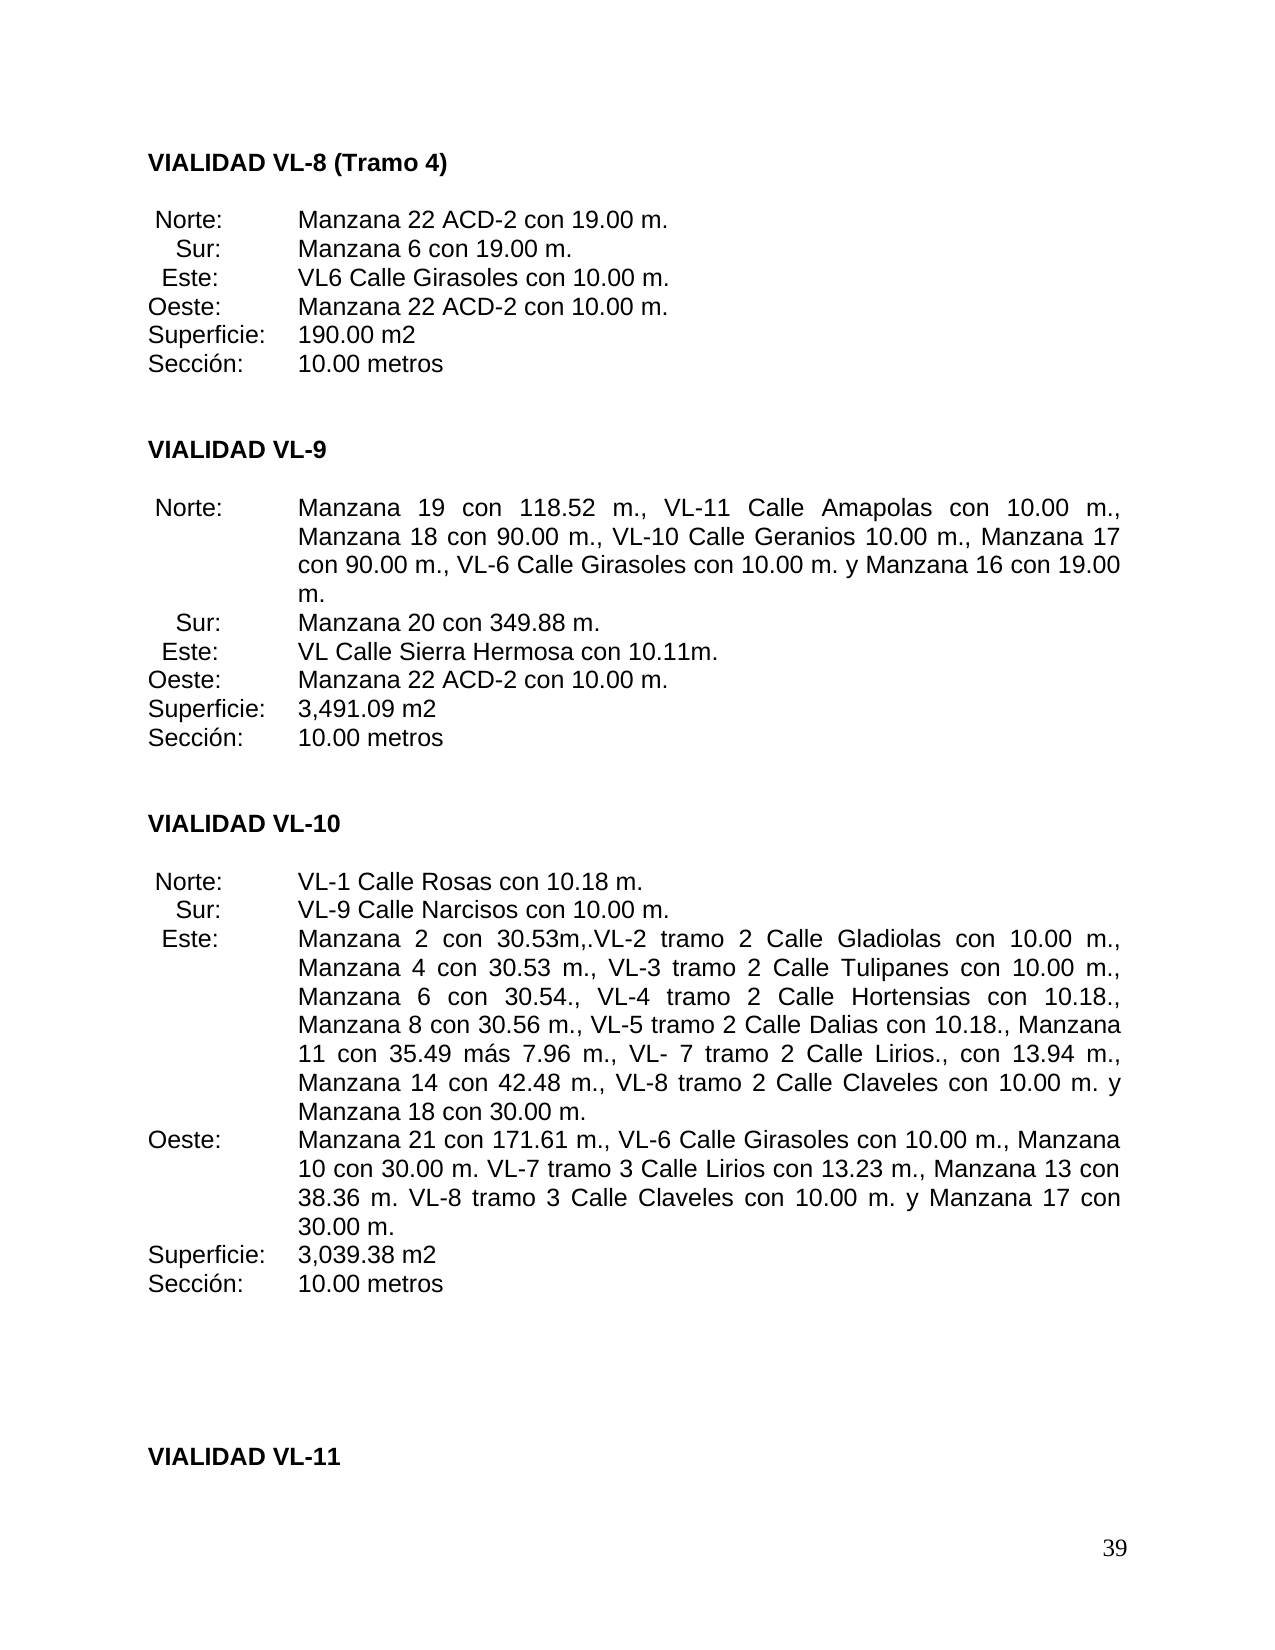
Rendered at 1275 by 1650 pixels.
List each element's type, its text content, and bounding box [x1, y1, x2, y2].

text Oeste: Manzana 22 ACD-2 con 10.00 m. [148, 291, 1122, 320]
text Oeste: Manzana 21 con 171.61 m., VL-6 Calle Girasoles con 10.00 m., Manzana 10 con 30.00 m. VL-7 tramo 3 Calle Lirios con 13.23 m., Manzana 13 con 38.36 m. VL-8 tramo 3 Calle Claveles con 10.00 m. y Manzana 17 con 30.00 m. [148, 1125, 1122, 1240]
text Norte: Manzana 19 con 118.52 m., VL-11 Calle Amapolas con 10.00 m., Manzana 18 con 90.00 m., VL-10 Calle Geranios 10.00 m., Manzana 17 con 90.00 m., VL-6 Calle Girasoles con 10.00 m. y Manzana 16 con 19.00 m. [148, 493, 1122, 608]
text Sección: 10.00 metros [148, 723, 1122, 751]
text Este: VL Calle Sierra Hermosa con 10.11m. [148, 636, 1122, 665]
text Sur: Manzana 6 con 19.00 m. [148, 234, 1122, 263]
text Sección: 10.00 metros [148, 1269, 1122, 1298]
text Sur: VL-9 Calle Narcisos con 10.00 m. [148, 895, 1122, 924]
text VIALIDAD VL-10 [148, 809, 1122, 838]
text Oeste: Manzana 22 ACD-2 con 10.00 m. [148, 665, 1122, 694]
text VIALIDAD VL-8 (Tramo 4) [148, 148, 1122, 176]
text Sección: 10.00 metros [148, 349, 1122, 378]
text Norte: VL-1 Calle Rosas con 10.18 m. [148, 866, 1122, 895]
text VIALIDAD VL-9 [148, 435, 1122, 464]
text Este: Manzana 2 con 30.53m,.VL-2 tramo 2 Calle Gladiolas con 10.00 m., Manzana 4 con 30.53 m., VL-3 tramo 2 Calle Tulipanes con 10.00 m., Manzana 6 con 30.54., VL-4 tramo 2 Calle Hortensias con 10.18., Manzana 8 con 30.56 m., VL-5 tramo 2 Calle Dalias con 10.18., Manzana 11 con 35.49 más 7.96 m., VL- 7 tramo 2 Calle Lirios., con 13.94 m., Manzana 14 con 42.48 m., VL-8 tramo 2 Calle Claveles con 10.00 m. y Manzana 18 con 30.00 m. [148, 924, 1122, 1125]
text VIALIDAD VL-11 [148, 1441, 1122, 1470]
text Norte: Manzana 22 ACD-2 con 19.00 m. [148, 205, 1122, 234]
text Superficie: 3,039.38 m2 [148, 1240, 1122, 1269]
text Superficie: 3,491.09 m2 [148, 694, 1122, 723]
text Superficie: 190.00 m2 [148, 320, 1122, 349]
text Sur: Manzana 20 con 349.88 m. [148, 608, 1122, 636]
text Este: VL6 Calle Girasoles con 10.00 m. [148, 263, 1122, 291]
